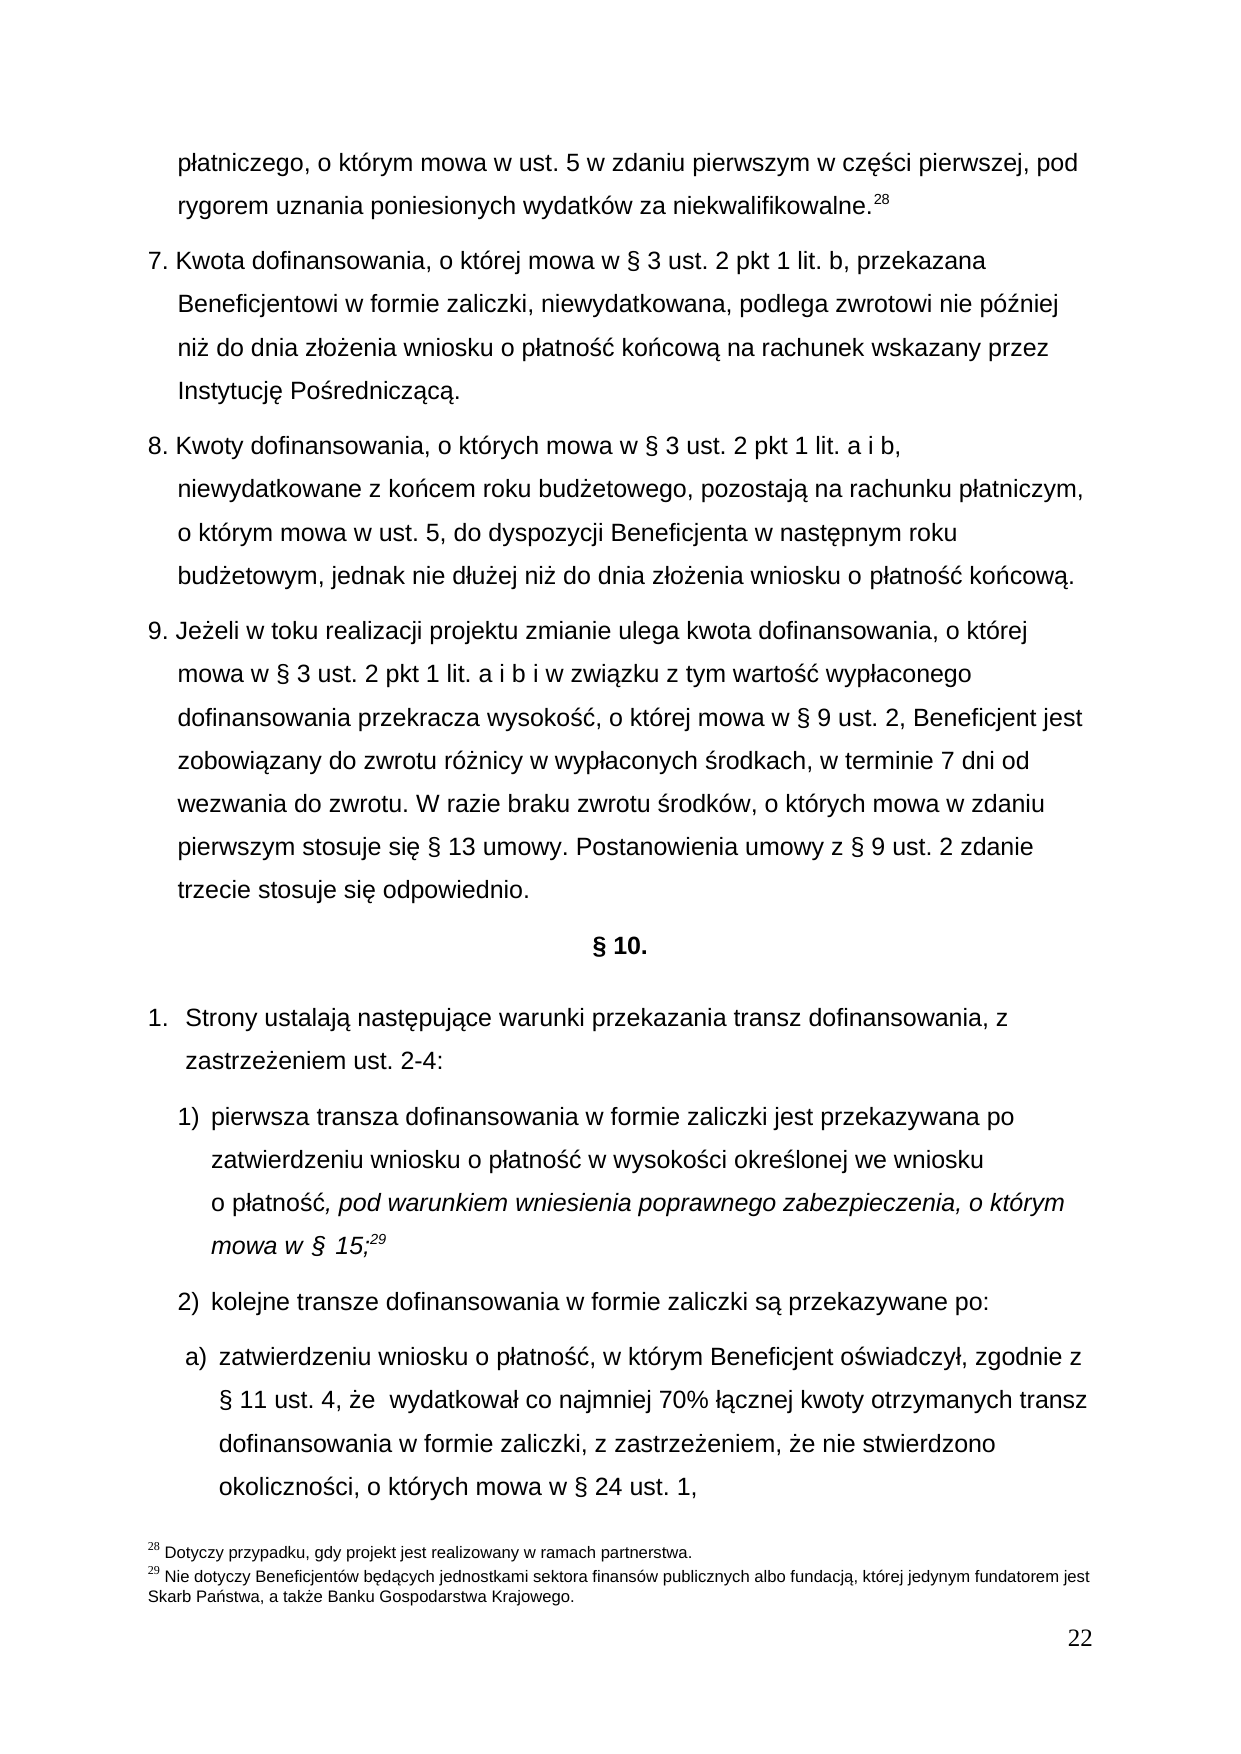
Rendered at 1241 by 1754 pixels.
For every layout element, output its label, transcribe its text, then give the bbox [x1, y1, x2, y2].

text 7. Kwota dofinansowania, o której mowa w § 3 ust. 2 pkt 1 lit. b, przekazana Beneficjentowi w formie zaliczki, niewydatkowana, podlega zwrotowi nie później niż do dnia złożenia wniosku o płatność końcową na rachunek wskazany przez Instytucję Pośredniczącą. [148, 246, 1093, 404]
text 9. Jeżeli w toku realizacji projektu zmianie ulega kwota dofinansowania, o której mowa w § 3 ust. 2 pkt 1 lit. a i b i w związku z tym wartość wypłaconego dofinansowania przekracza wysokość, o której mowa w § 9 ust. 2, Beneficjent jest zobowiązany do zwrotu różnicy w wypłaconych środkach, w terminie 7 dni od wezwania do zwrotu. W razie braku zwrotu środków, o których mowa w zdaniu pierwszym stosuje się § 13 umowy. Postanowienia umowy z § 9 ust. 2 zdanie trzecie stosuje się odpowiednio. [148, 616, 1093, 904]
list pierwsza transza dofinansowania w formie zaliczki jest przekazywana po zatwierdzeniu wniosku o płatność w wysokości określonej we wniosku o płatność, pod warunkiem wniesienia poprawnego zabezpieczenia, o którym mowa w § 15; [177, 1102, 1093, 1260]
list Strony ustalają następujące warunki przekazania transz dofinansowania, z zastrzeżeniem ust. 2-4: [148, 1003, 1093, 1075]
text 8. Kwoty dofinansowania, o których mowa w § 3 ust. 2 pkt 1 lit. a i b, niewydatkowane z końcem roku budżetowego, pozostają na rachunku płatniczym, o którym mowa w ust. 5, do dyspozycji Beneficjenta w następnym roku budżetowym, jednak nie dłużej niż do dnia złożenia wniosku o płatność końcową. [148, 431, 1093, 589]
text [148, 148, 1093, 219]
text § 10. [148, 931, 1093, 959]
list kolejne transze dofinansowania w formie zaliczki są przekazywane po: [177, 1287, 1093, 1316]
list zatwierdzeniu wniosku o płatność, w którym Beneficjent oświadczył, zgodnie z § 11 ust. 4, że wydatkował co najmniej 70% łącznej kwoty otrzymanych transz dofinansowania w formie zaliczki, z zastrzeżeniem, że nie stwierdzono okoliczności, o których mowa w § 24 ust. 1, [185, 1342, 1093, 1501]
